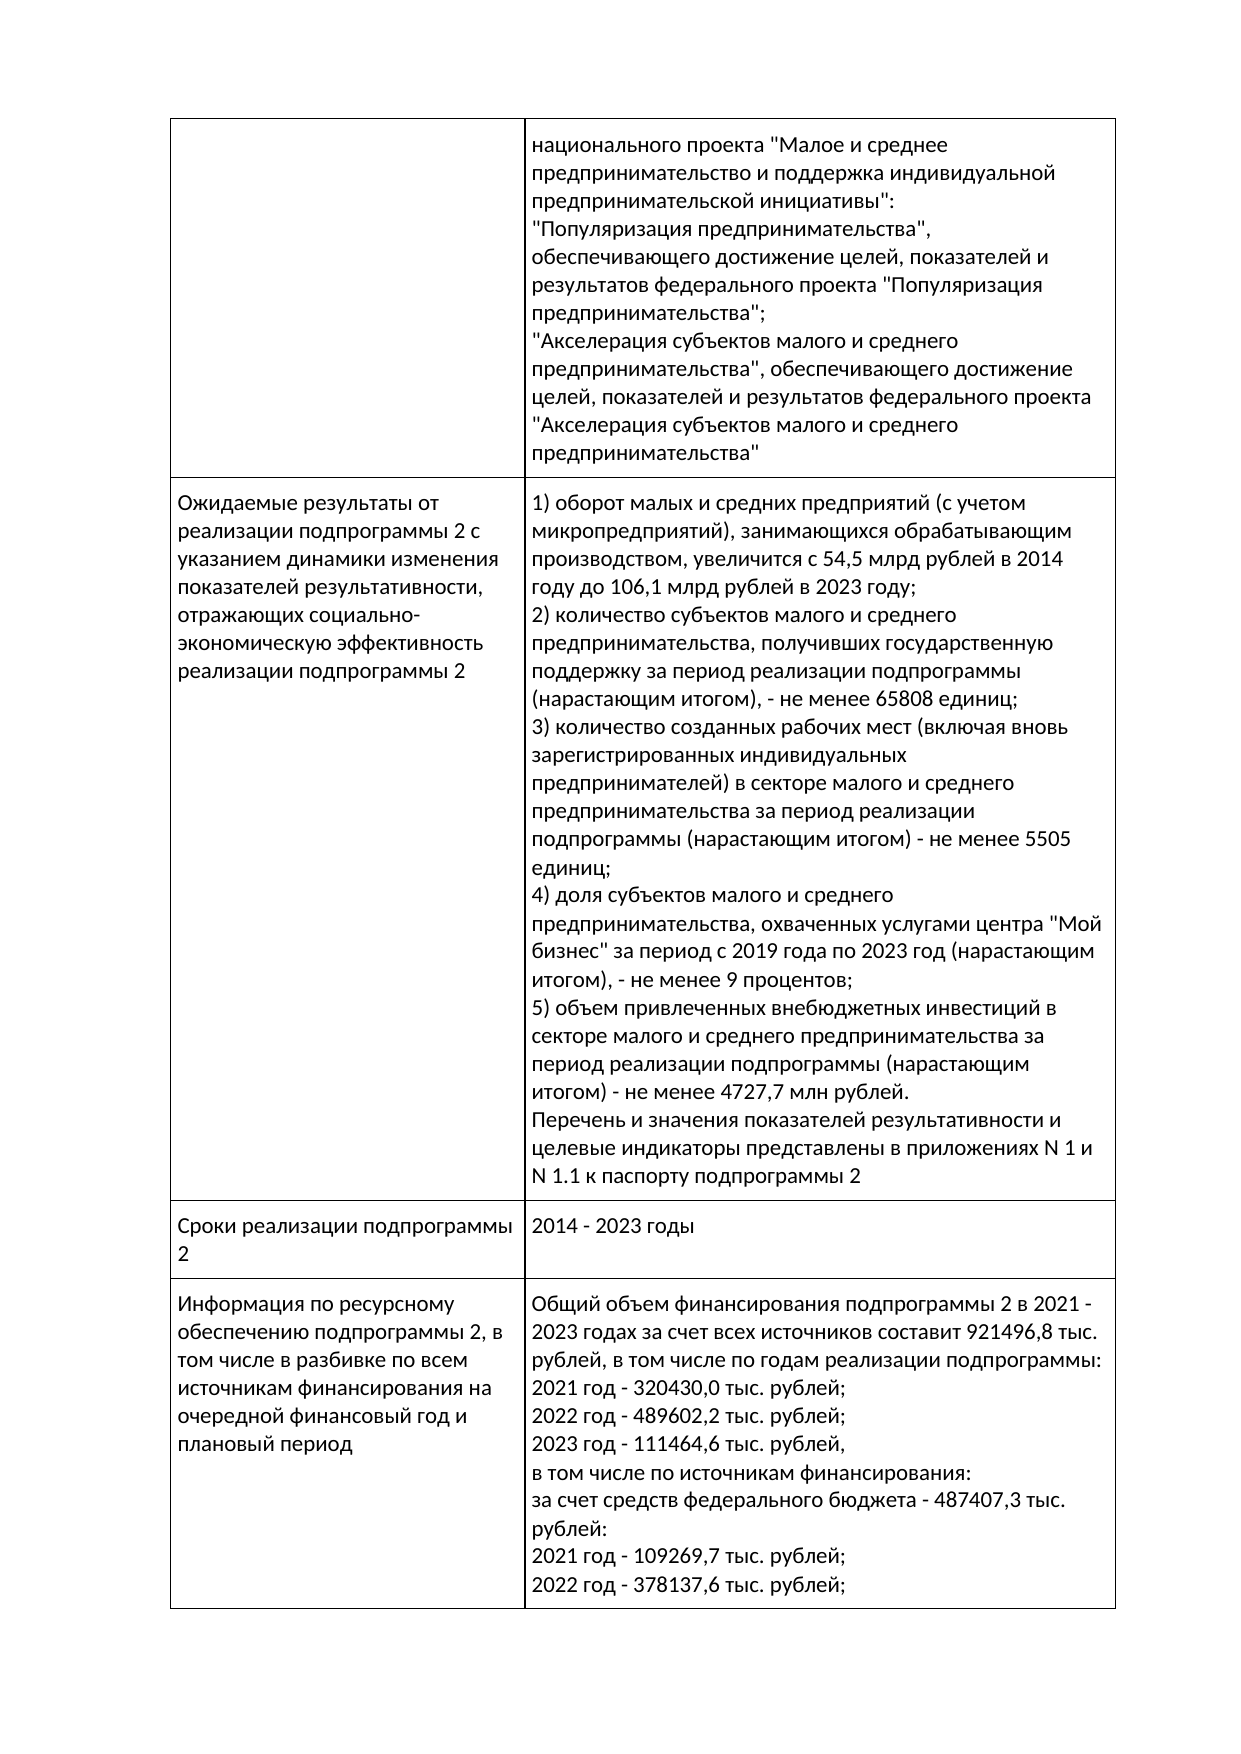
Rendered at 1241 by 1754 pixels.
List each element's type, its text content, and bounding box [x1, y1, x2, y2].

table_cell Ожидаемые результаты от реализации подпрограммы 2 с указанием динамики изменения показателей результативности, отражающих социально-экономическую эффективность реализации подпрограммы 2 [171, 478, 524, 1199]
table_cell 1) оборот малых и средних предприятий (с учетом микропредприятий), занимающихся обрабатывающим производством, увеличится с 54,5 млрд рублей в 2014 году до 106,1 млрд рублей в 2023 году; 2) количество субъектов малого и среднего предпринимательства, получивших государственную поддержку за период реализации подпрограммы (нарастающим итогом), - не менее 65808 единиц; 3) количество созданных рабочих мест (включая вновь зарегистрированных индивидуальных предпринимателей) в секторе малого и среднего предпринимательства за период реализации подпрограммы (нарастающим итогом) - не менее 5505 единиц; 4) доля субъектов малого и среднего предпринимательства, охваченных услугами центра "Мой бизнес" за период с 2019 года по 2023 год (нарастающим итогом), - не менее 9 процентов; 5) объем привлеченных внебюджетных инвестиций в секторе малого и среднего предпринимательства за период реализации подпрограммы (нарастающим итогом) - не менее 4727,7 млн рублей. Перечень и значения показателей результативности и целевые индикаторы представлены в приложениях N 1 и N 1.1 к паспорту подпрограммы 2 [526, 478, 1115, 1199]
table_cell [171, 1279, 524, 1608]
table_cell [171, 119, 524, 477]
table_cell 2014 - 2023 годы [526, 1201, 1115, 1278]
table_cell Сроки реализации подпрограммы 2 [171, 1201, 524, 1278]
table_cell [526, 1279, 1115, 1608]
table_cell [526, 119, 1115, 477]
